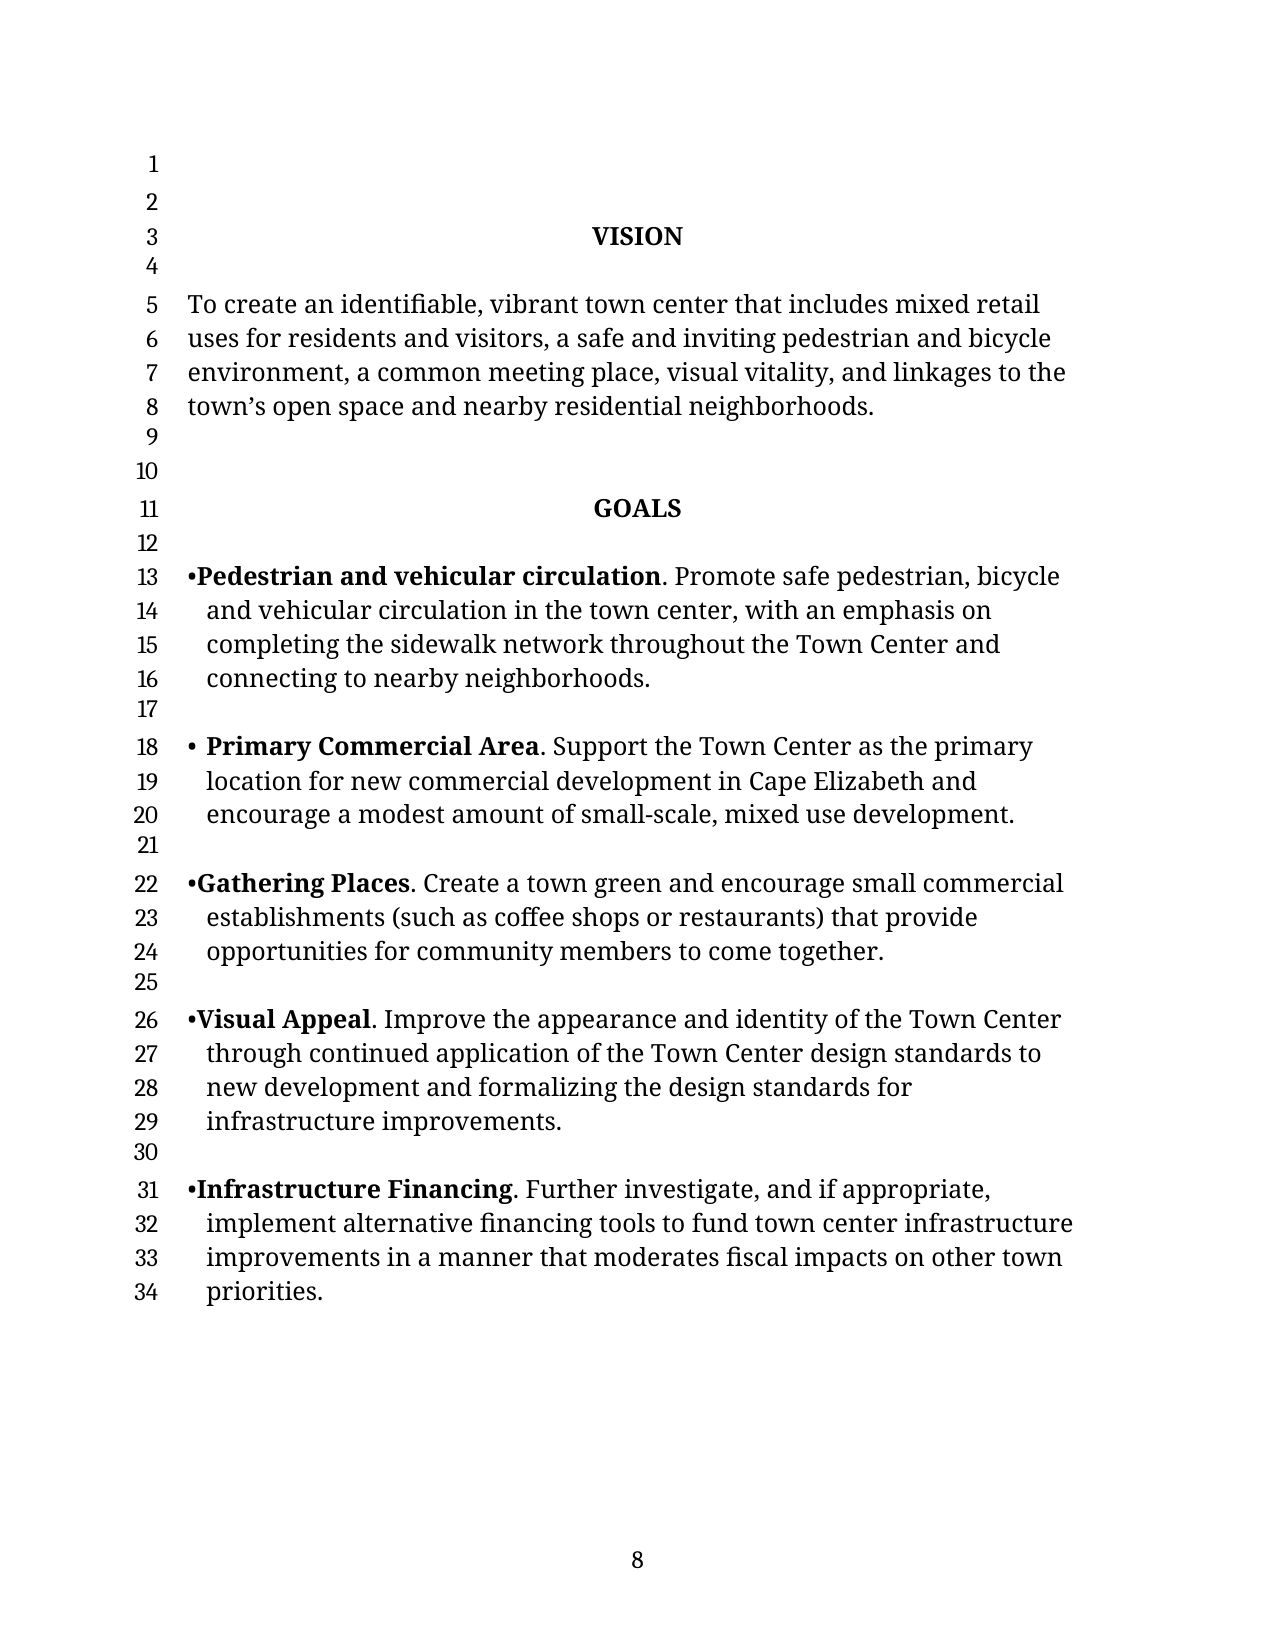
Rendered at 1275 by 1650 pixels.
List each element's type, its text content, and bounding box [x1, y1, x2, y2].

text VISION [187, 218, 1087, 252]
text • Primary Commercial Area. Support the Town Center as the primary location for new commercial development in Cape Elizabeth and encourage a modest amount of small-scale, mixed use development. [187, 729, 1087, 831]
text GOALS [187, 491, 1087, 525]
text •Gathering Places. Create a town green and encourage small commercial establishments (such as coffee shops or restaurants) that provide opportunities for community members to come together. [187, 865, 1087, 967]
text To create an identifiable, vibrant town center that includes mixed retail uses for residents and visitors, a safe and inviting pedestrian and bicycle environment, a common meeting place, visual vitality, and linkages to the town’s open space and nearby residential neighborhoods. [187, 286, 1087, 422]
text •Visual Appeal. Improve the appearance and identity of the Town Center through continued application of the Town Center design standards to new development and formalizing the design standards for infrastructure improvements. [187, 1002, 1087, 1138]
text •Infrastructure Financing. Further investigate, and if appropriate, implement alternative financing tools to fund town center infrastructure improvements in a manner that moderates fiscal impacts on other town priorities. [187, 1172, 1087, 1308]
text •Pedestrian and vehicular circulation. Promote safe pedestrian, bicycle and vehicular circulation in the town center, with an emphasis on completing the sidewalk network throughout the Town Center and connecting to nearby neighborhoods. [187, 559, 1087, 695]
